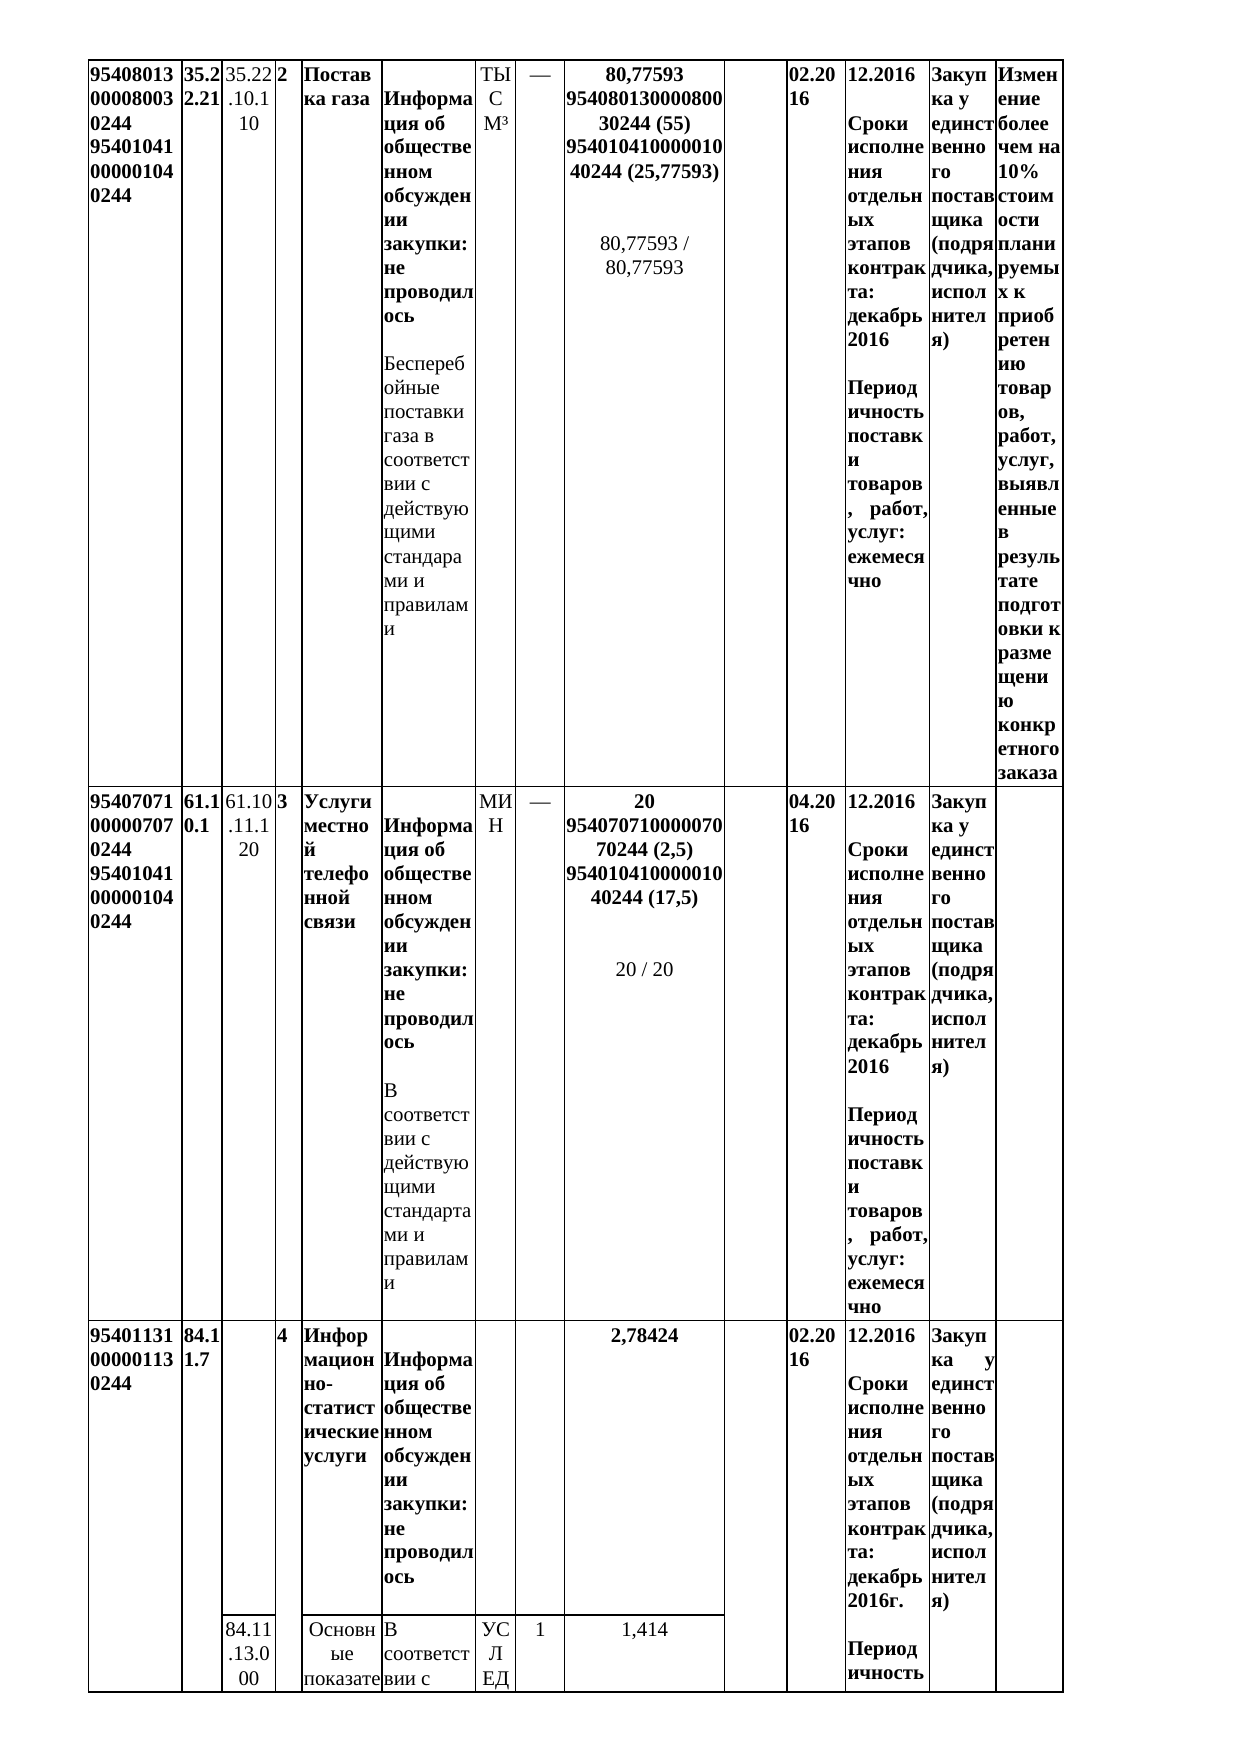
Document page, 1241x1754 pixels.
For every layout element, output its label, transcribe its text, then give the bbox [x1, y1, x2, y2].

table_cell 12.2016 Сроки исполнения отдельных этапов контракта: декабрь 2016 Периодичность поставки товаров, работ, услуг: ежемесячно [846, 61, 929, 786]
table_cell Поставка газа [303, 61, 381, 786]
table_cell [476, 1321, 515, 1614]
table_cell 2 [276, 61, 301, 786]
table_cell 1 [516, 1616, 564, 1691]
table_cell [516, 1321, 564, 1614]
table_cell 04.2016 [788, 787, 845, 1320]
table_cell 12.2016 Сроки исполнения отдельных этапов контракта: декабрь 2016 Периодичность поставки товаров, работ, услуг: ежемесячно [846, 787, 929, 1320]
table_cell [930, 61, 995, 786]
table_cell 84.11.13.000 [223, 1616, 275, 1691]
table_cell Изменение более чем на 10% стоимости планируемых к приобретению товаров, работ, услуг, выявленные в результате подготовки к размещению конкретного заказа [997, 61, 1062, 786]
table_cell МИН [476, 787, 515, 1320]
table_cell 35.22.10.110 [223, 61, 275, 786]
table_cell 02.2016 [788, 61, 845, 786]
table_cell 95407071000007070244 95401041000001040244 [89, 787, 181, 1320]
table_cell Информация об общественном обсуждении закупки: не проводилось [383, 1321, 475, 1614]
table_cell 02.2016 [788, 1321, 845, 1691]
table_cell [997, 1321, 1062, 1691]
table_cell 3 [276, 787, 301, 1320]
table_cell 84.11.7 [183, 1321, 221, 1691]
table_cell 95401131000001130244 [89, 1321, 181, 1691]
table_cell 20 95407071000007070244 (2,5) 95401041000001040244 (17,5) 20 / 20 [565, 787, 724, 1320]
table_cell Услуги местной телефонной связи [303, 787, 381, 1320]
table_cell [303, 1616, 381, 1691]
table_cell 61.10.11.120 [223, 787, 275, 1320]
table_cell УСЛ ЕД [476, 1616, 515, 1691]
table_cell Информация об общественном обсуждении закупки: не проводилось Бесперебойные поставки газа в соответствии с действующими стандарами и правилами [383, 61, 475, 786]
table_cell ТЫС М³ [476, 61, 515, 786]
table_cell 12.2016 Сроки исполнения отдельных этапов контракта: декабрь 2016г. Периодичность поставки товаров, работ, услуг: единовременно [846, 1321, 929, 1691]
table_cell [997, 787, 1062, 1320]
table_cell [725, 61, 786, 786]
table_cell 80,77593 95408013000080030244 (55) 95401041000001040244 (25,77593) 80,77593 / 80,77593 [565, 61, 724, 786]
table_cell — [516, 787, 564, 1320]
table_cell [725, 1321, 786, 1691]
table_cell 35.22.21 [183, 61, 221, 786]
table_cell Закупка у единственного поставщика (подрядчика, исполнителя) [930, 787, 995, 1320]
table_cell 61.10.1 [183, 787, 221, 1320]
table_cell 95408013000080030244 95401041000001040244 [89, 61, 181, 786]
table_cell 4 [276, 1321, 301, 1691]
table_cell [725, 787, 786, 1320]
table_cell Закупка у единственного поставщика (подрядчика, исполнителя) [930, 1321, 995, 1691]
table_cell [383, 1616, 475, 1691]
table_cell Информационно-статистические услуги [303, 1321, 381, 1614]
table_cell Информация об общественном обсуждении закупки: не проводилось В соответствии с действующими стандартами и правилами [383, 787, 475, 1320]
table_cell — [516, 61, 564, 786]
table_cell [223, 1321, 275, 1614]
table_cell 1,414 [565, 1616, 724, 1691]
table_cell 2,78424 [565, 1321, 724, 1614]
